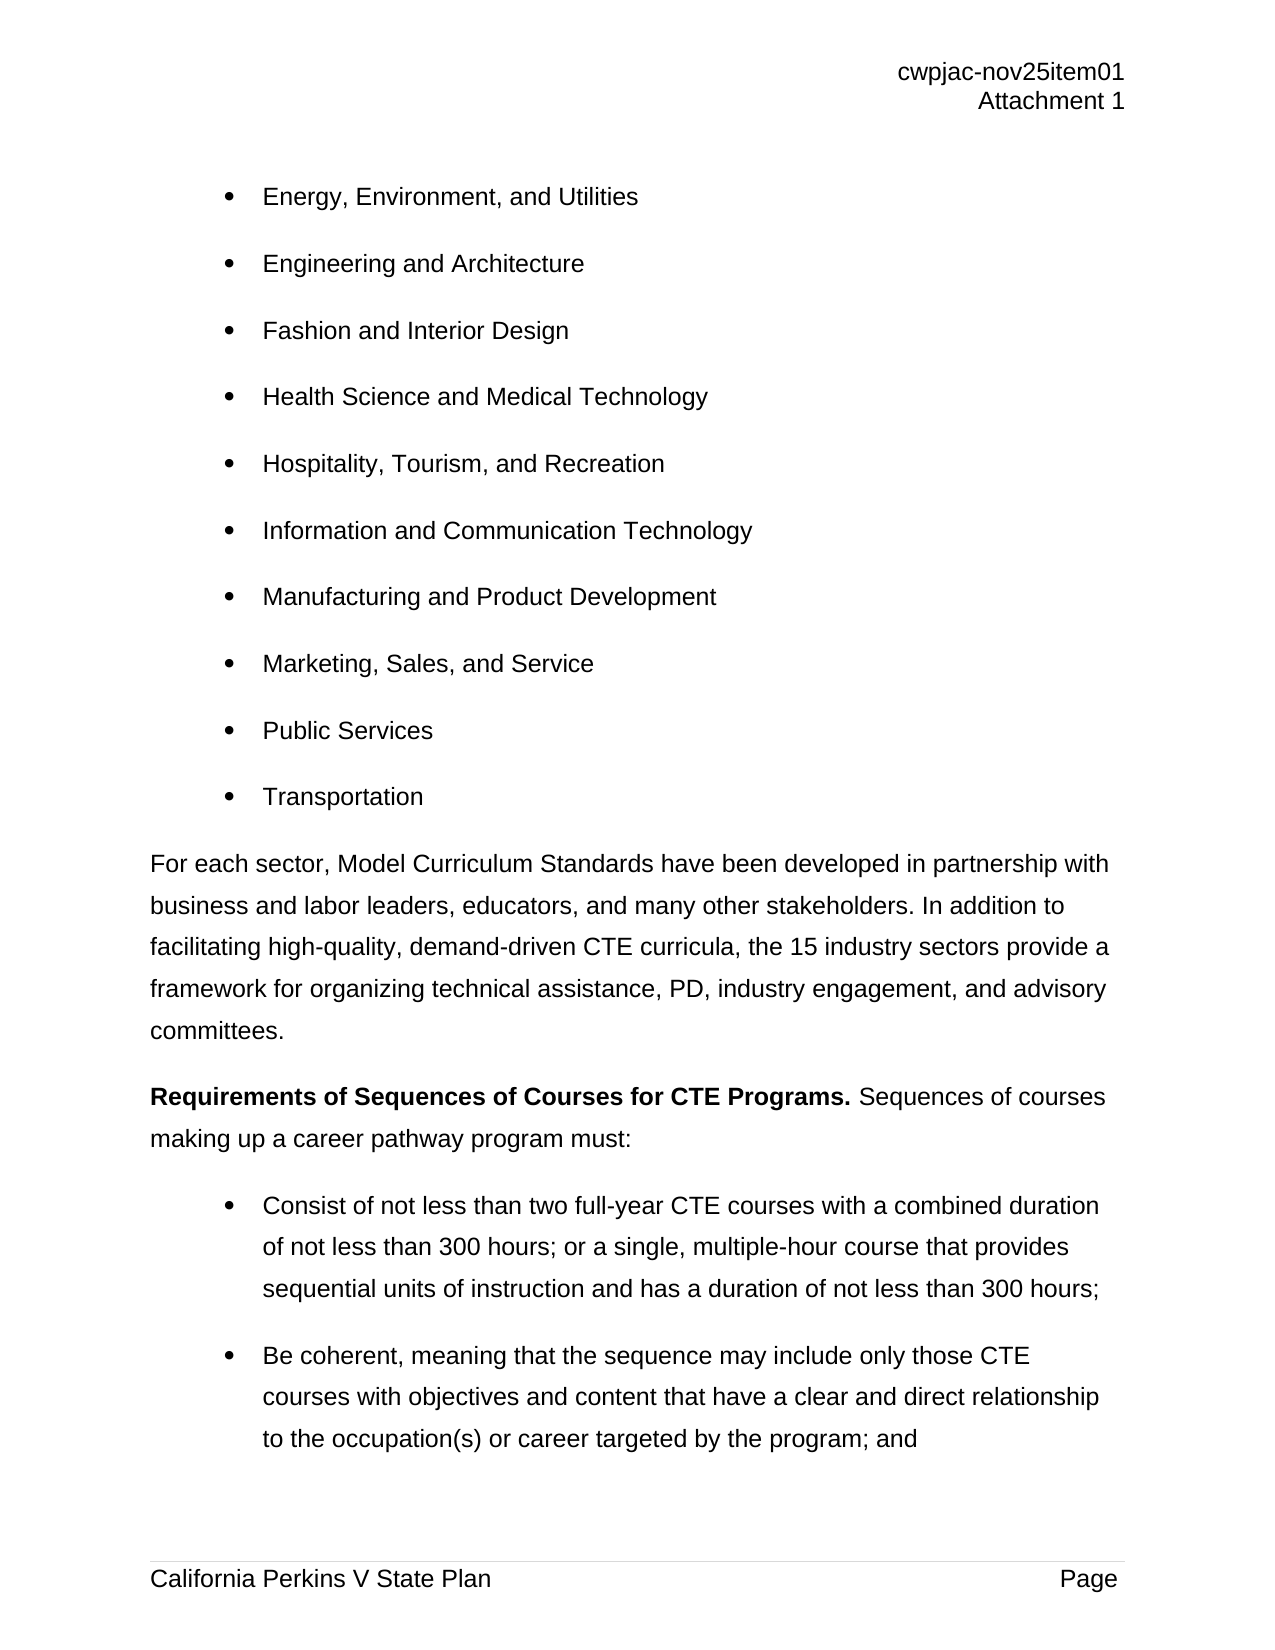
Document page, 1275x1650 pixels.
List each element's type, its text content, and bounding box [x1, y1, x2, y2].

list Information and Communication Technology [225, 503, 1125, 544]
list Be coherent, meaning that the sequence may include only those CTE courses with objectives and content that have a clear and direct relationship to the occupation(s) or career targeted by the program; and [225, 1328, 1125, 1453]
list Energy, Environment, and Utilities [225, 169, 1125, 211]
list Consist of not less than two full-year CTE courses with a combined duration of not less than 300 hours; or a single, multiple-hour course that provides sequential units of instruction and has a duration of not less than 300 hours; [225, 1178, 1125, 1303]
list Public Services [225, 703, 1125, 744]
list Fashion and Interior Design [225, 303, 1125, 344]
list Health Science and Medical Technology [225, 369, 1125, 411]
list Marketing, Sales, and Service [225, 636, 1125, 678]
list Engineering and Architecture [225, 236, 1125, 278]
text Requirements of Sequences of Courses for CTE Programs. Sequences of courses making up a career pathway program must: [150, 1069, 1125, 1153]
list Hospitality, Tourism, and Recreation [225, 436, 1125, 478]
list Manufacturing and Product Development [225, 569, 1125, 611]
text For each sector, Model Curriculum Standards have been developed in partnership with business and labor leaders, educators, and many other stakeholders. In addition to facilitating high-quality, demand-driven CTE curricula, the 15 industry sectors provide a framework for organizing technical assistance, PD, industry engagement, and advisory committees. [150, 836, 1125, 1044]
list Transportation [225, 769, 1125, 811]
